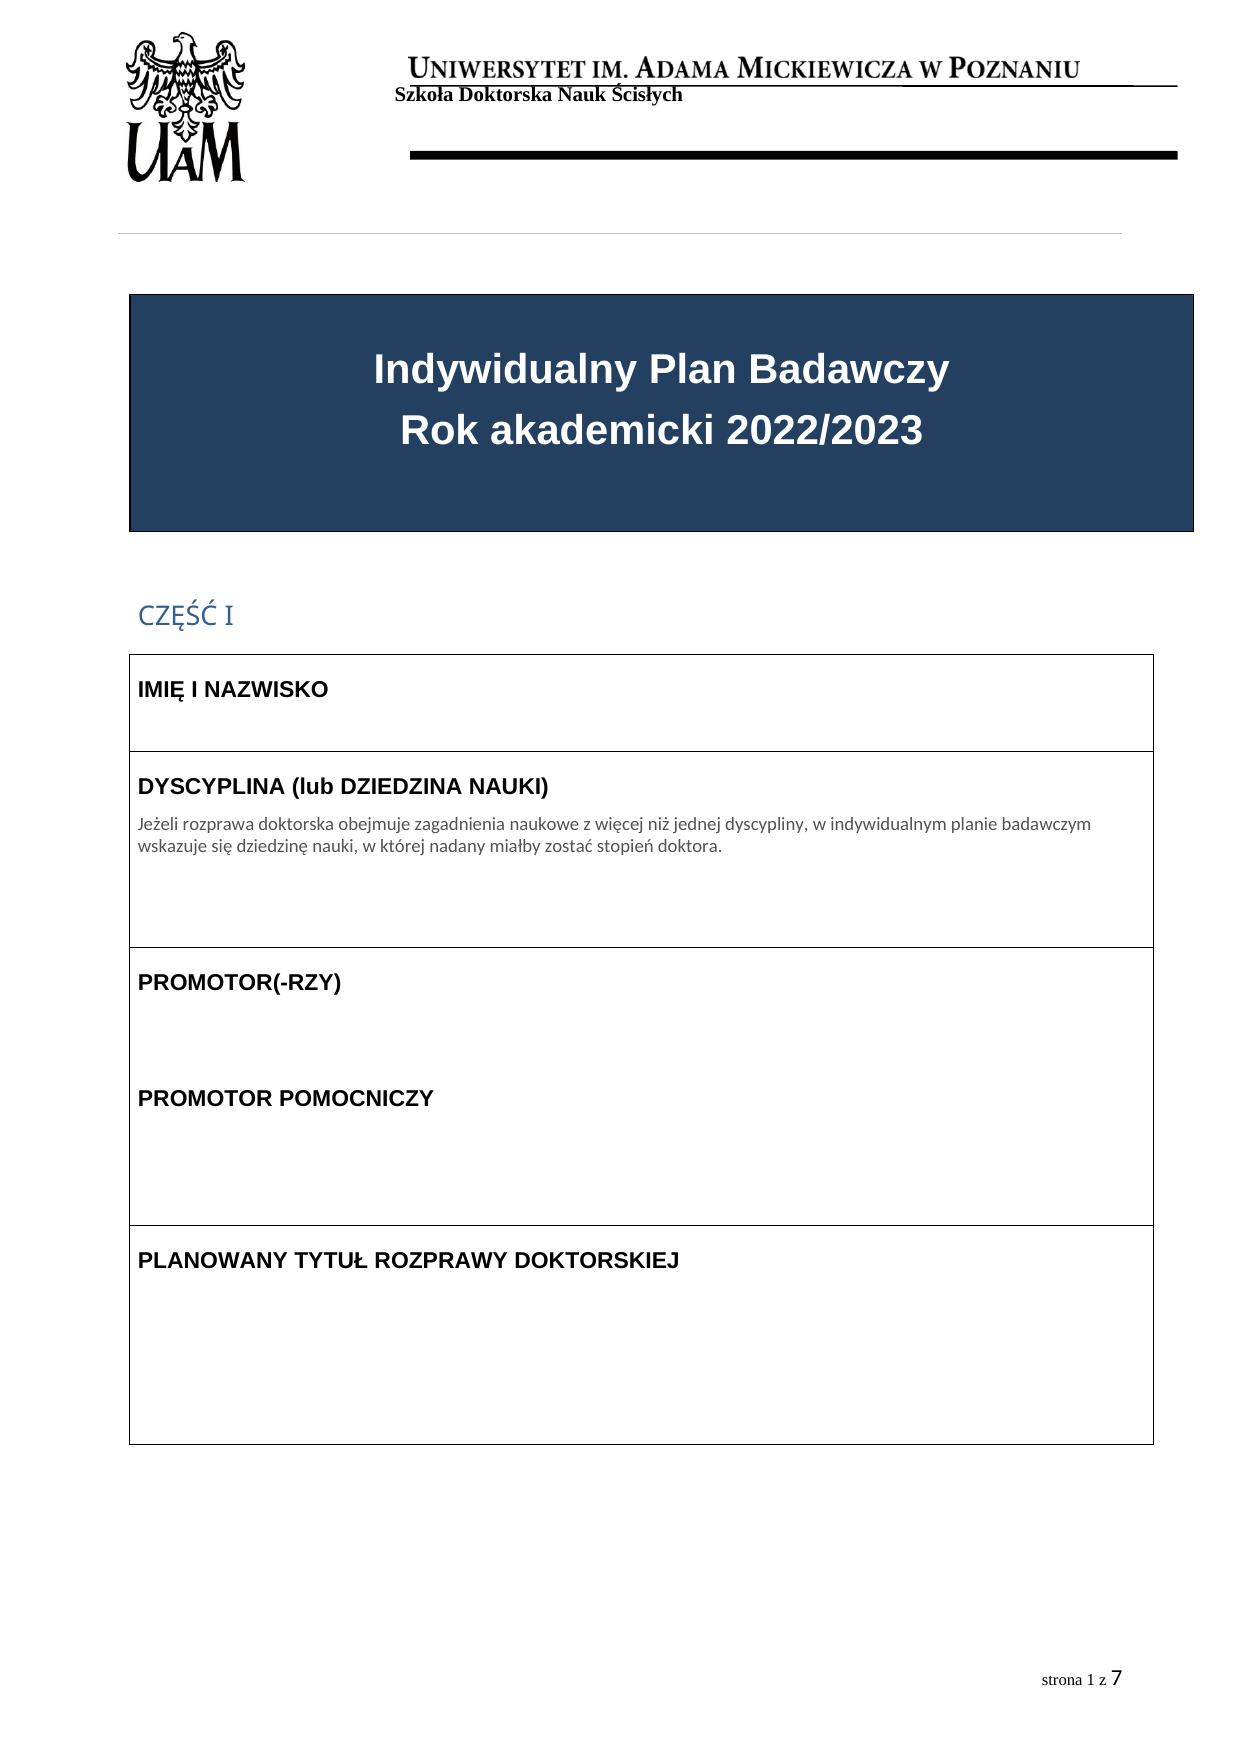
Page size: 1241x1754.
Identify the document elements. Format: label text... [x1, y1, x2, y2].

table_header Indywidualny Plan Badawczy Rok akademicki 2022/2023 [131, 295, 1193, 531]
table_cell IMIĘ I NAZWISKO [130, 655, 1153, 751]
table_cell PLANOWANY TYTUŁ ROZPRAWY DOKTORSKIEJ [130, 1226, 1153, 1444]
table_cell PROMOTOR(-RZY) PROMOTOR POMOCNICZY [130, 948, 1153, 1225]
picture [408, 56, 1080, 78]
picture [78, 23, 294, 196]
table_header CZĘŚĆ I [129, 584, 1154, 654]
table_cell DYSCYPLINA (lub DZIEDZINA NAUKI) Jeżeli rozprawa doktorska obejmuje zagadnienia naukowe z więcej niż jednej dyscypliny, w indywidualnym planie badawczym wskazuje się dziedzinę nauki, w której nadany miałby zostać stopień doktora. [130, 752, 1153, 947]
